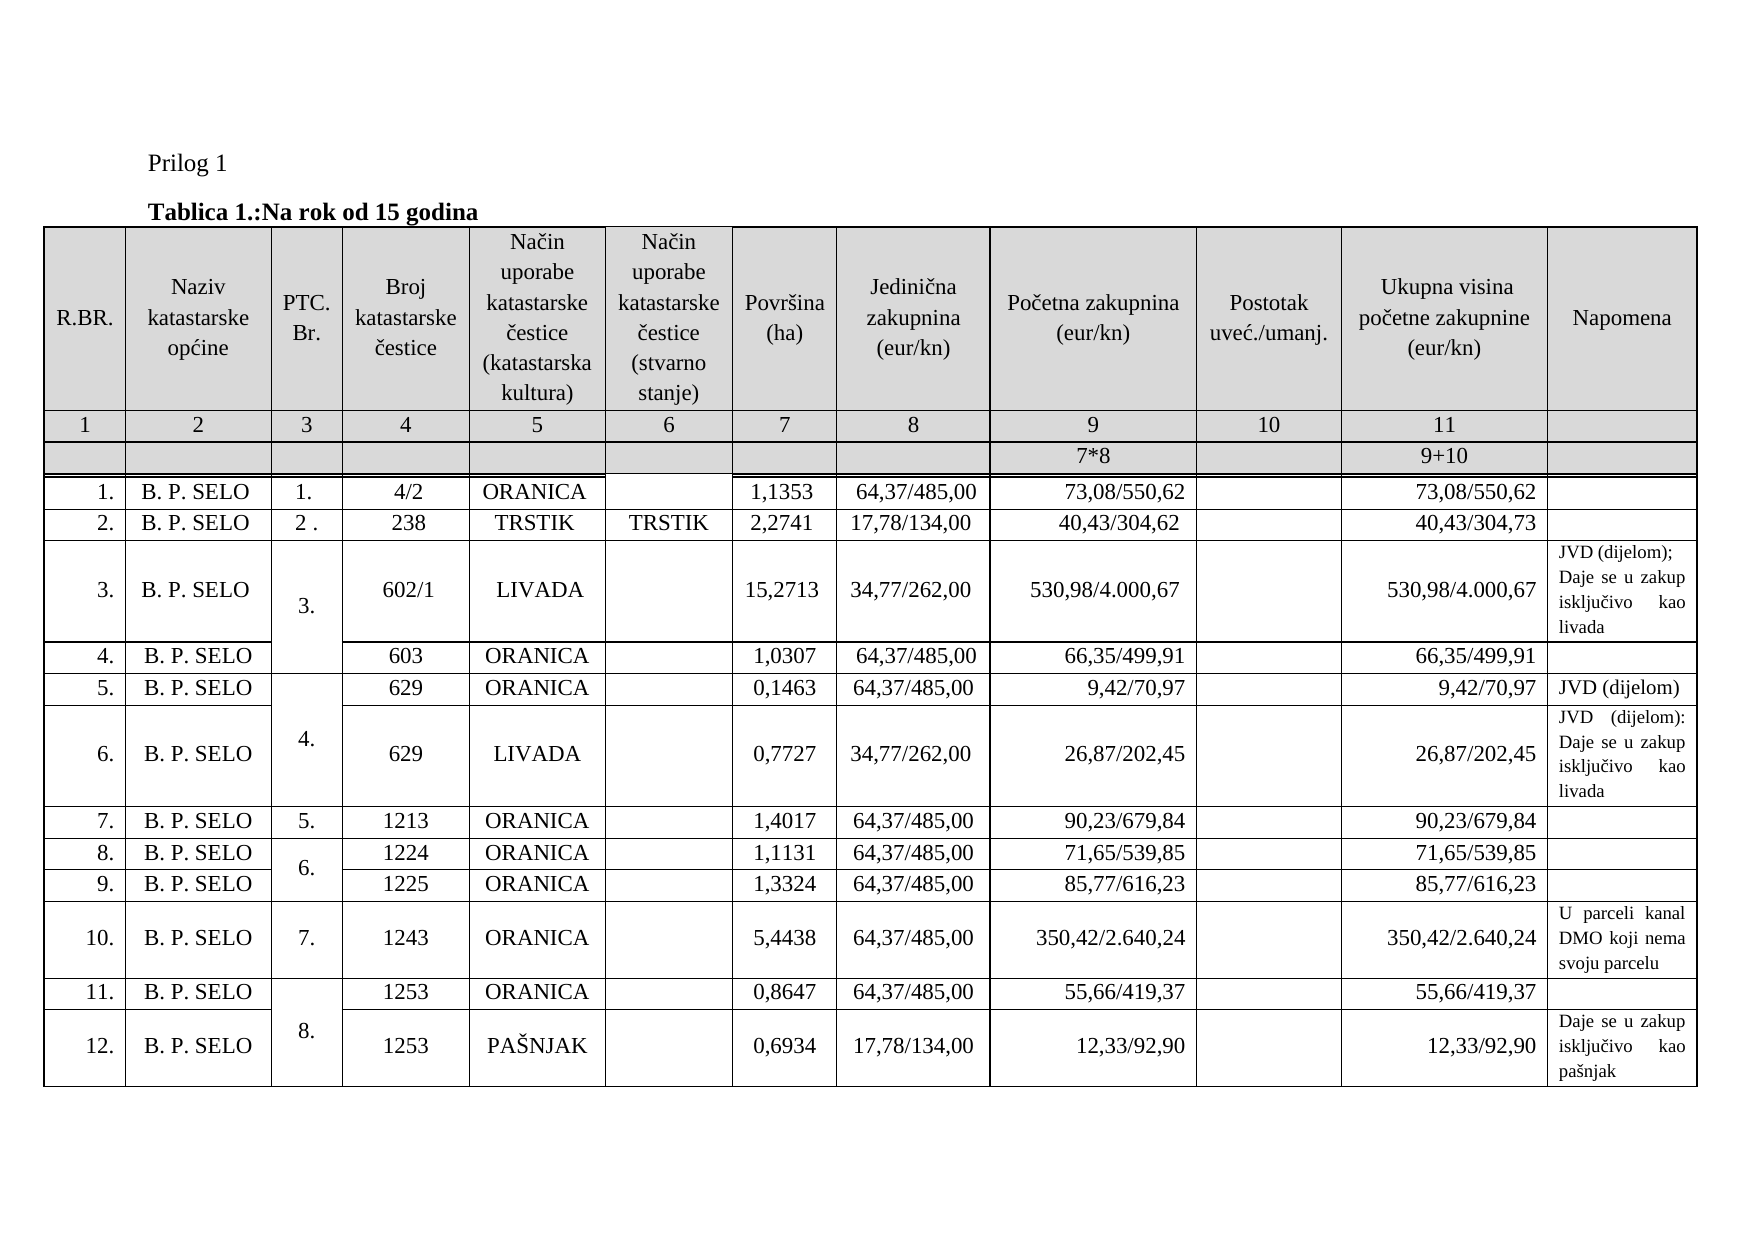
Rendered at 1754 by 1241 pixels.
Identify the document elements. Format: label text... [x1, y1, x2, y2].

table_cell 7. [272, 902, 342, 977]
table_cell B. P. SELO [126, 510, 271, 540]
table_cell [1548, 643, 1696, 673]
table_cell ORANICA [470, 674, 605, 705]
table_cell B. P. SELO [126, 674, 271, 705]
table_cell [470, 443, 605, 473]
table_cell [1197, 1010, 1341, 1086]
table_cell 1,1353 [733, 478, 836, 508]
table_cell [1548, 510, 1696, 540]
table_cell 40,43/304,73 [1342, 510, 1547, 540]
table_cell Daje se u zakup isključivo kao pašnjak [1548, 1010, 1696, 1086]
table_cell [606, 643, 732, 673]
table_cell [733, 443, 836, 473]
table_cell JVD (dijelom); Daje se u zakup isključivo kao livada [1548, 541, 1696, 641]
table_cell [1197, 706, 1341, 806]
table_cell 85,77/616,23 [991, 870, 1196, 901]
table_cell 73,08/550,62 [991, 478, 1196, 508]
table_cell B. P. SELO [126, 839, 271, 869]
table_cell 4/2 [343, 478, 469, 508]
table_cell 8. [45, 839, 125, 869]
table_cell [1197, 510, 1341, 540]
table_cell 6. [45, 706, 125, 806]
table_cell LIVADA [470, 706, 605, 806]
table_cell [1197, 807, 1341, 838]
table_cell 12,33/92,90 [991, 1010, 1196, 1086]
table_header Površina (ha) [733, 228, 836, 410]
table_cell 3 [272, 411, 342, 441]
table_cell 71,65/539,85 [1342, 839, 1547, 869]
table_cell B. P. SELO [126, 979, 271, 1009]
table_cell 2 . [272, 510, 342, 540]
table_cell B. P. SELO [126, 643, 271, 673]
table_cell TRSTIK [606, 510, 732, 540]
table_cell [606, 979, 732, 1009]
table_cell [606, 541, 732, 641]
table_cell [343, 443, 469, 473]
table_cell 5 [470, 411, 605, 441]
table_cell 530,98/4.000,67 [991, 541, 1196, 641]
table_cell [1197, 902, 1341, 977]
table_cell 12,33/92,90 [1342, 1010, 1547, 1086]
table_cell 0,8647 [733, 979, 836, 1009]
table_cell 0,6934 [733, 1010, 836, 1086]
table_cell 85,77/616,23 [1342, 870, 1547, 901]
table_cell ORANICA [470, 870, 605, 901]
table_cell 64,37/485,00 [837, 807, 989, 838]
table_cell 55,66/419,37 [1342, 979, 1547, 1009]
table_cell 3. [45, 541, 125, 641]
table_cell 530,98/4.000,67 [1342, 541, 1547, 641]
table_cell [606, 870, 732, 901]
table_cell 71,65/539,85 [991, 839, 1196, 869]
table_cell [126, 443, 271, 473]
table_header Napomena [1548, 228, 1696, 410]
table_cell 64,37/485,00 [837, 643, 989, 673]
table_cell [1197, 979, 1341, 1009]
table_cell [1548, 478, 1696, 508]
table_cell 1,0307 [733, 643, 836, 673]
table_cell 4. [272, 674, 342, 806]
table_cell 11 [1342, 411, 1547, 441]
table_cell 66,35/499,91 [1342, 643, 1547, 673]
table_cell 350,42/2.640,24 [1342, 902, 1547, 977]
table_cell [1197, 870, 1341, 901]
table_cell 629 [343, 674, 469, 705]
table_cell 26,87/202,45 [1342, 706, 1547, 806]
table_cell ORANICA [470, 902, 605, 977]
table_cell 17,78/134,00 [837, 510, 989, 540]
table_cell 12. [45, 1010, 125, 1086]
table_cell B. P. SELO [126, 902, 271, 977]
table_cell 64,37/485,00 [837, 979, 989, 1009]
table_cell [606, 474, 732, 508]
table_cell 0,7727 [733, 706, 836, 806]
table_cell [606, 807, 732, 838]
table_cell 64,37/485,00 [837, 478, 989, 508]
table_cell 8 [837, 411, 989, 441]
table_cell 34,77/262,00 [837, 541, 989, 641]
table_cell 90,23/679,84 [991, 807, 1196, 838]
table_cell 15,2713 [733, 541, 836, 641]
table_cell 10 [1197, 411, 1341, 441]
table_cell 1,4017 [733, 807, 836, 838]
table_header Broj katastarske čestice [343, 228, 469, 410]
table_cell [606, 674, 732, 705]
table_cell ORANICA [470, 478, 605, 508]
table_cell 5,4438 [733, 902, 836, 977]
table_cell 8. [272, 979, 342, 1086]
table_cell 55,66/419,37 [991, 979, 1196, 1009]
table_cell [606, 443, 732, 473]
table_cell 73,08/550,62 [1342, 478, 1547, 508]
table_cell 6. [272, 839, 342, 901]
table_cell [606, 839, 732, 869]
table_cell [606, 1010, 732, 1086]
table_cell 3. [272, 541, 342, 673]
table_cell B. P. SELO [126, 706, 271, 806]
table_cell LIVADA [470, 541, 605, 641]
text Prilog 1 [148, 148, 1606, 176]
table_cell 1. [45, 478, 125, 508]
table_cell 1253 [343, 1010, 469, 1086]
table_cell 5. [272, 807, 342, 838]
table_cell [1197, 541, 1341, 641]
table_cell 9,42/70,97 [1342, 674, 1547, 705]
table_cell B. P. SELO [126, 870, 271, 901]
table_cell 0,1463 [733, 674, 836, 705]
table_cell 9+10 [1342, 443, 1547, 473]
table_cell 1. [272, 478, 342, 508]
table_cell 2 [126, 411, 271, 441]
table_cell 603 [343, 643, 469, 673]
table_cell 11. [45, 979, 125, 1009]
table_cell [1548, 839, 1696, 869]
table_cell [1548, 411, 1696, 441]
table_cell [1197, 839, 1341, 869]
table_cell 4 [343, 411, 469, 441]
table_cell ORANICA [470, 807, 605, 838]
table_cell 2. [45, 510, 125, 540]
table_cell ORANICA [470, 643, 605, 673]
table_cell [606, 706, 732, 806]
table_cell [1548, 979, 1696, 1009]
table_cell 1,3324 [733, 870, 836, 901]
table_cell ORANICA [470, 839, 605, 869]
table_header R.BR. [45, 228, 125, 410]
table_cell 4. [45, 643, 125, 673]
table_cell [1197, 674, 1341, 705]
table_header Jedinična zakupnina (eur/kn) [837, 228, 989, 410]
table_cell U parceli kanal DMO koji nema svoju parcelu [1548, 902, 1696, 977]
table_cell [1548, 870, 1696, 901]
table_cell 40,43/304,62 [991, 510, 1196, 540]
table_cell 5. [45, 674, 125, 705]
table_cell [1548, 807, 1696, 838]
table_header Naziv katastarske općine [126, 228, 271, 410]
table_cell B. P. SELO [126, 541, 271, 641]
table_cell [1548, 443, 1696, 473]
table_cell 238 [343, 510, 469, 540]
table_cell 64,37/485,00 [837, 902, 989, 977]
table_cell 10. [45, 902, 125, 977]
table_cell [45, 443, 125, 473]
table_header PTC. Br. [272, 228, 342, 410]
table_cell [1197, 643, 1341, 673]
table_cell 1 [45, 411, 125, 441]
table_cell ORANICA [470, 979, 605, 1009]
table_cell 7. [45, 807, 125, 838]
table_cell [606, 902, 732, 977]
table_header Ukupna visina početne zakupnine (eur/kn) [1342, 228, 1547, 410]
table_cell 7 [733, 411, 836, 441]
table_cell [837, 443, 989, 473]
table_cell 350,42/2.640,24 [991, 902, 1196, 977]
table_cell 1225 [343, 870, 469, 901]
table_cell 9 [991, 411, 1196, 441]
table_cell 64,37/485,00 [837, 674, 989, 705]
table_header Način uporabe katastarske čestice (katastarska kultura) [470, 228, 605, 410]
table_cell 1213 [343, 807, 469, 838]
table_cell 17,78/134,00 [837, 1010, 989, 1086]
table_cell 1253 [343, 979, 469, 1009]
table_cell [1197, 443, 1341, 473]
table_cell 34,77/262,00 [837, 706, 989, 806]
table_cell 64,37/485,00 [837, 839, 989, 869]
table_cell JVD (dijelom): Daje se u zakup isključivo kao livada [1548, 706, 1696, 806]
table_cell JVD (dijelom) [1548, 674, 1696, 705]
table_cell B. P. SELO [126, 1010, 271, 1086]
table_cell 6 [606, 411, 732, 441]
table_cell [1197, 478, 1341, 508]
table_cell 26,87/202,45 [991, 706, 1196, 806]
text Tablica 1.:Na rok od 15 godina [148, 197, 1606, 226]
table_cell 1224 [343, 839, 469, 869]
table_cell 629 [343, 706, 469, 806]
table_cell TRSTIK [470, 510, 605, 540]
table_cell 90,23/679,84 [1342, 807, 1547, 838]
table_cell 9. [45, 870, 125, 901]
table_cell B. P. SELO [126, 478, 271, 508]
table_cell 66,35/499,91 [991, 643, 1196, 673]
table_cell 602/1 [343, 541, 469, 641]
table_cell 1243 [343, 902, 469, 977]
table_header Postotak uveć./umanj. [1197, 228, 1341, 410]
table_cell 9,42/70,97 [991, 674, 1196, 705]
table_cell PAŠNJAK [470, 1010, 605, 1086]
table_cell 7*8 [991, 443, 1196, 473]
table_cell 2,2741 [733, 510, 836, 540]
table_header Način uporabe katastarske čestice (stvarno stanje) [606, 227, 732, 410]
table_header Početna zakupnina (eur/kn) [991, 228, 1196, 410]
table_cell 64,37/485,00 [837, 870, 989, 901]
table_cell [272, 443, 342, 473]
table_cell B. P. SELO [126, 807, 271, 838]
table_cell 1,1131 [733, 839, 836, 869]
